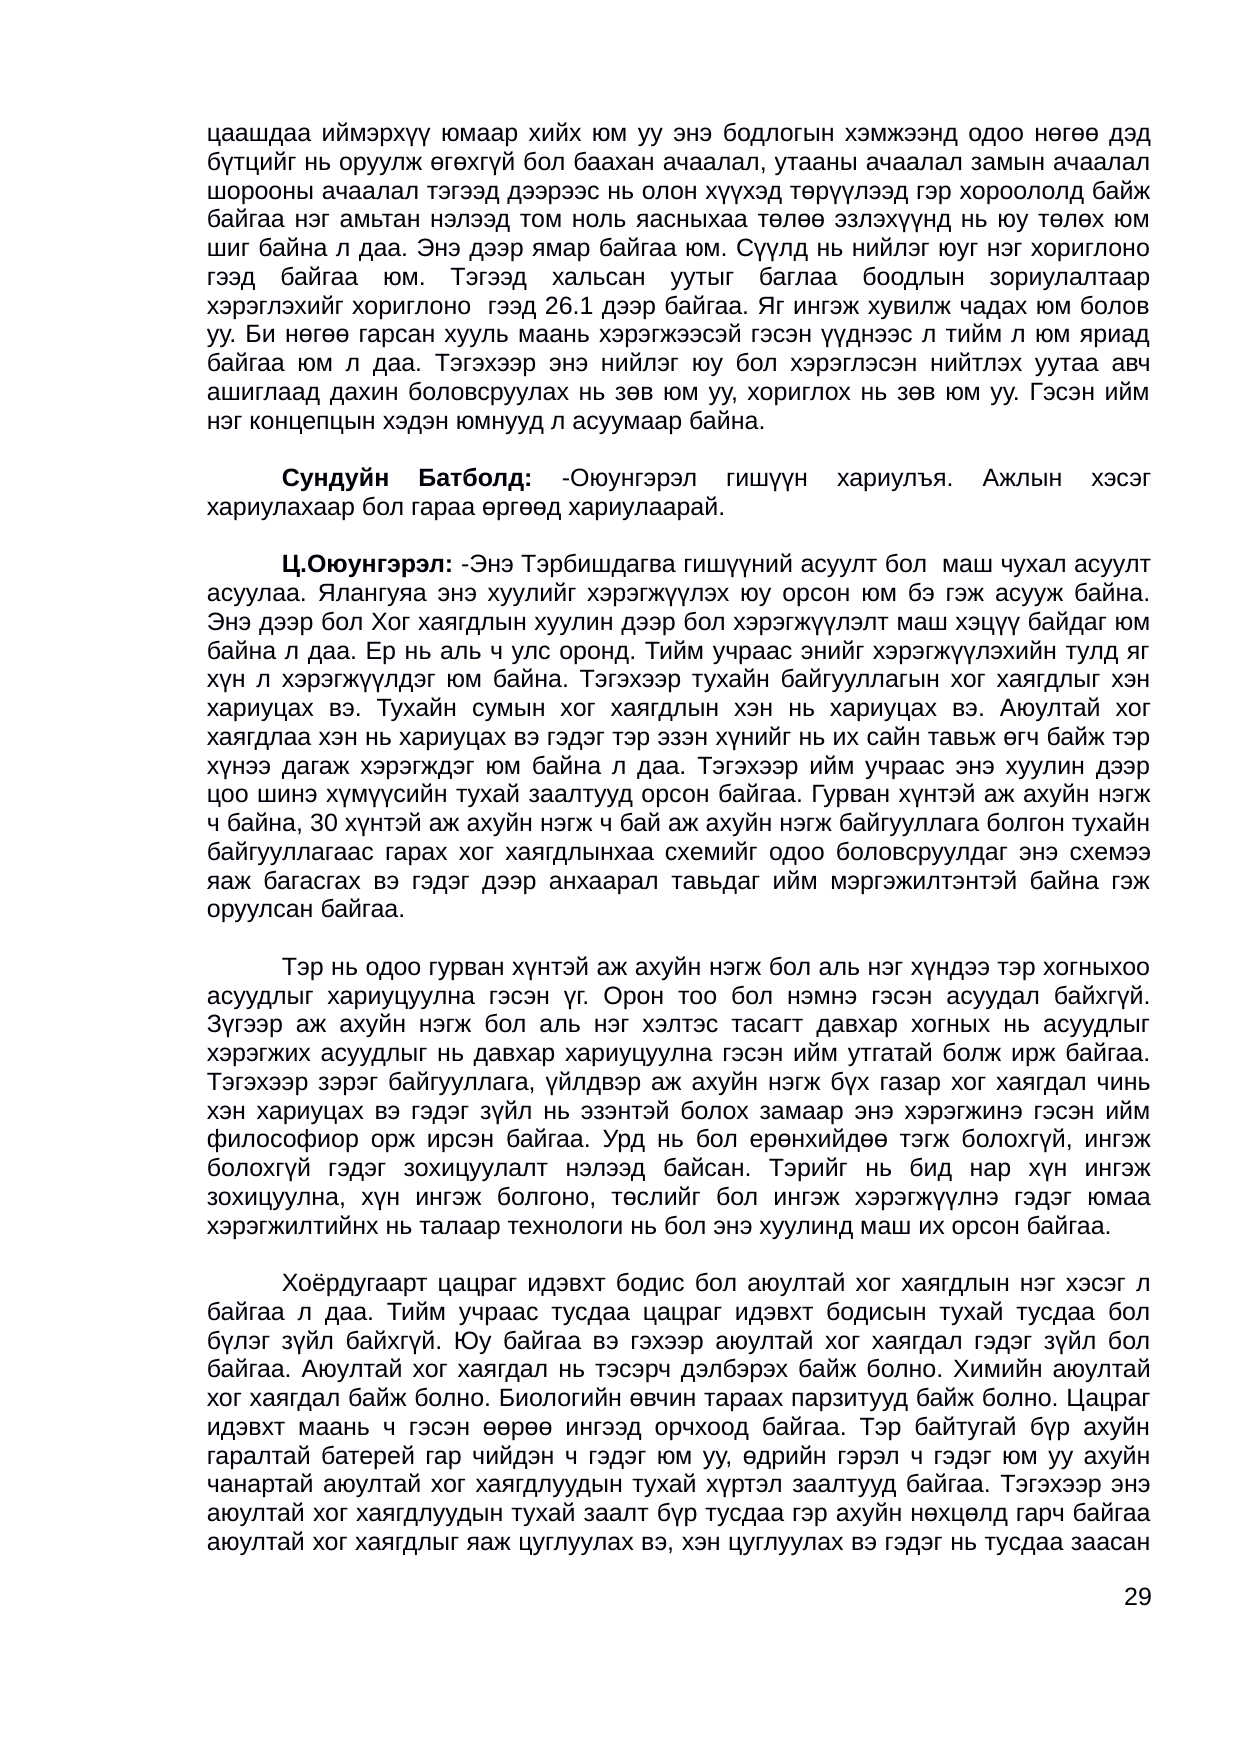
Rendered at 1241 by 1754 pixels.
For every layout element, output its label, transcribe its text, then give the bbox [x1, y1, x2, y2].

text Ц.Оюунгэрэл: -Энэ Тэрбишдагва гишүүний асуулт бол маш чухал асуулт асуулаа. Ялангуяа энэ хуулийг хэрэгжүүлэх юу орсон юм бэ гэж асууж байна. Энэ дээр бол Хог хаягдлын хуулин дээр бол хэрэгжүүлэлт маш хэцүү байдаг юм байна л даа. Ер нь аль ч улс оронд. Тийм учраас энийг хэрэгжүүлэхийн тулд яг хүн л хэрэгжүүлдэг юм байна. Тэгэхээр тухайн байгууллагын хог хаягдлыг хэн хариуцах вэ. Тухайн сумын хог хаягдлын хэн нь хариуцах вэ. Аюултай хог хаягдлаа хэн нь хариуцах вэ гэдэг тэр эзэн хүнийг нь их сайн тавьж өгч байж тэр хүнээ дагаж хэрэгждэг юм байна л даа. Тэгэхээр ийм учраас энэ хуулин дээр цоо шинэ хүмүүсийн тухай заалтууд орсон байгаа. Гурван хүнтэй аж ахуйн нэгж ч байна, 30 хүнтэй аж ахуйн нэгж ч бай аж ахуйн нэгж байгууллага болгон тухайн байгууллагаас гарах хог хаягдлынхаа схемийг одоо боловсруулдаг энэ схемээ яаж багасгах вэ гэдэг дээр анхаарал тавьдаг ийм мэргэжилтэнтэй байна гэж оруулсан байгаа. [207, 549, 1152, 923]
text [207, 118, 1152, 434]
text Сундуйн Батболд: -Оюунгэрэл гишүүн хариулъя. Ажлын хэсэг хариулахаар бол гараа өргөөд хариулаарай. [207, 463, 1152, 521]
text Тэр нь одоо гурван хүнтэй аж ахуйн нэгж бол аль нэг хүндээ тэр хогныхоо асуудлыг хариуцуулна гэсэн үг. Орон тоо бол нэмнэ гэсэн асуудал байхгүй. Зүгээр аж ахуйн нэгж бол аль нэг хэлтэс тасагт давхар хогных нь асуудлыг хэрэгжих асуудлыг нь давхар хариуцуулна гэсэн ийм утгатай болж ирж байгаа. Тэгэхээр зэрэг байгууллага, үйлдвэр аж ахуйн нэгж бүх газар хог хаягдал чинь хэн хариуцах вэ гэдэг зүйл нь эзэнтэй болох замаар энэ хэрэгжинэ гэсэн ийм философиор орж ирсэн байгаа. Урд нь бол ерөнхийдөө тэгж болохгүй, ингэж болохгүй гэдэг зохицуулалт нэлээд байсан. Тэрийг нь бид нар хүн ингэж зохицуулна, хүн ингэж болгоно, төслийг бол ингэж хэрэгжүүлнэ гэдэг юмаа хэрэгжилтийнх нь талаар технологи нь бол энэ хуулинд маш их орсон байгаа. [207, 952, 1152, 1239]
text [207, 1268, 1152, 1556]
